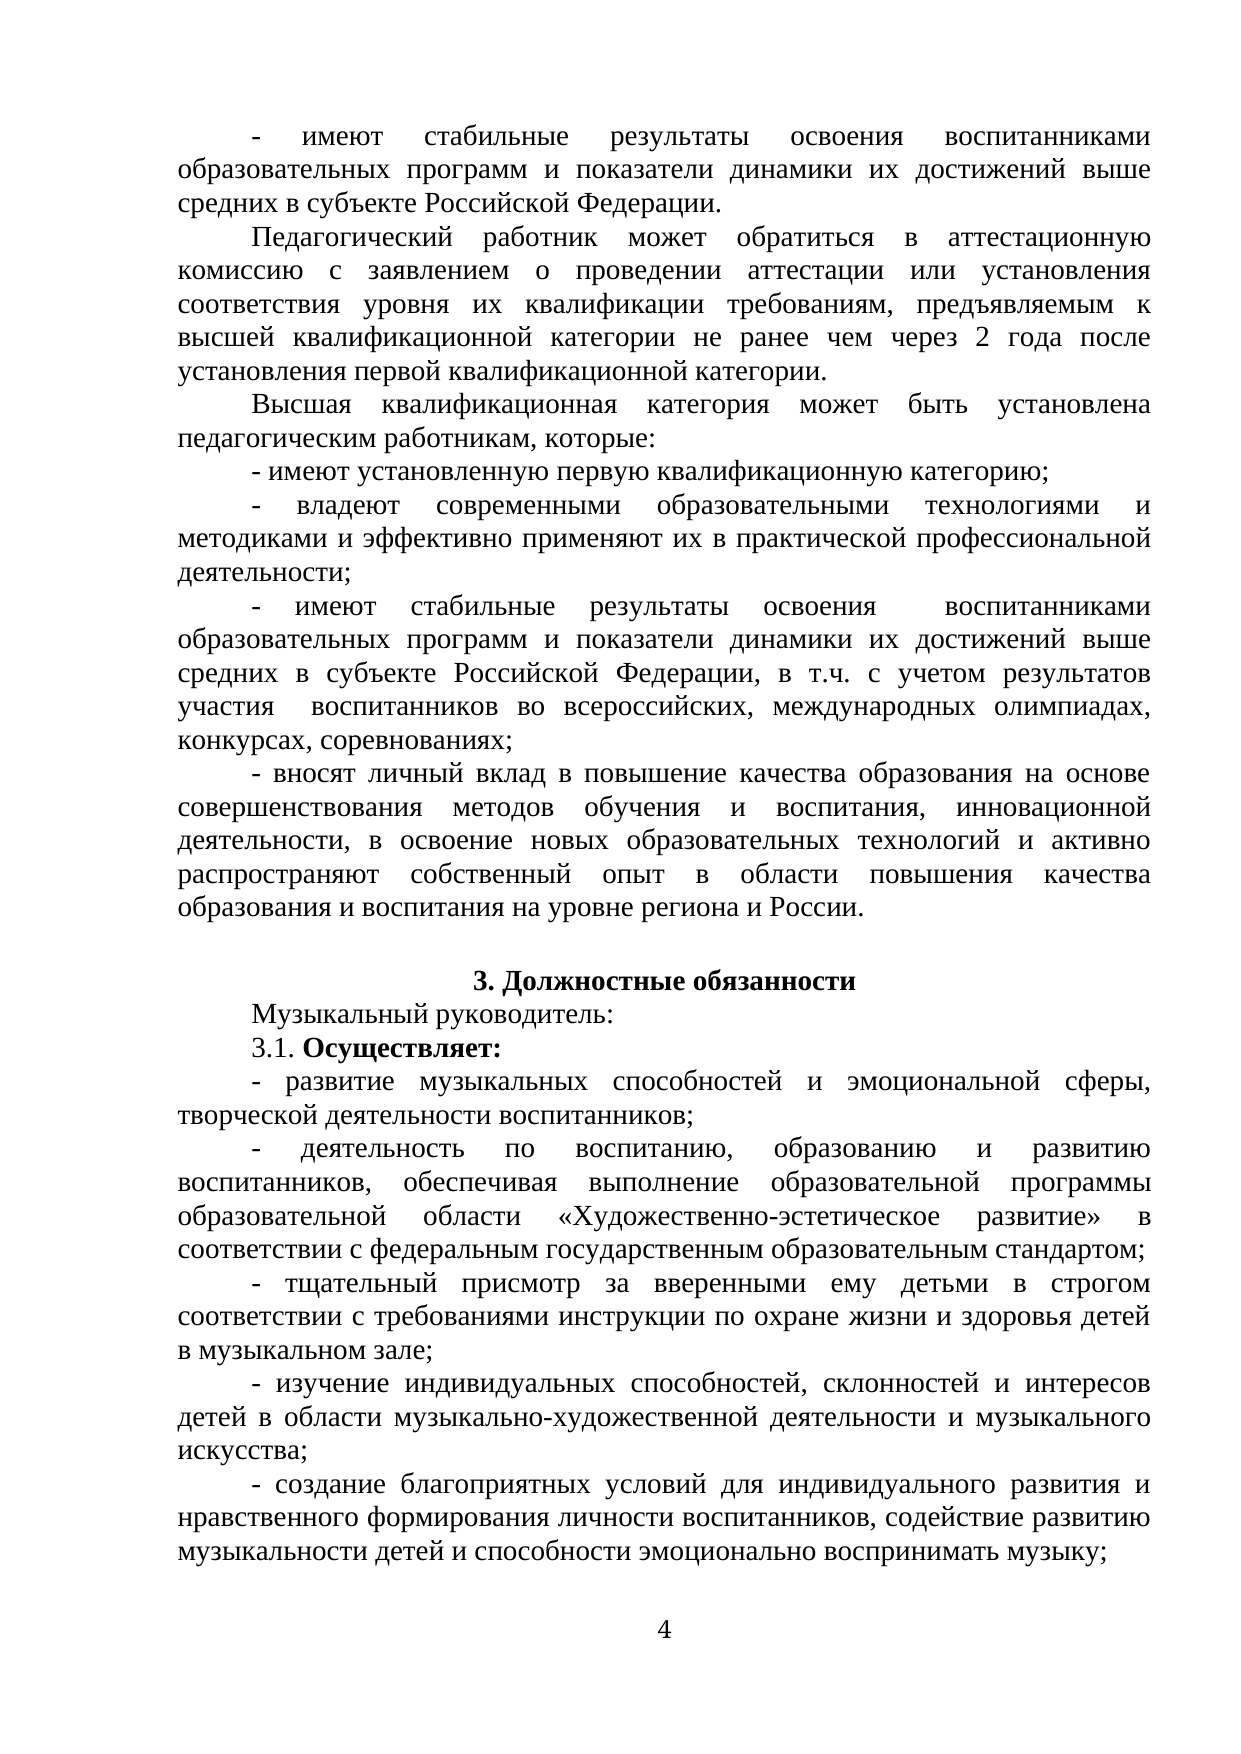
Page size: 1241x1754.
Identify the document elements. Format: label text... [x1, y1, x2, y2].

text Педагогический работник может обратиться в аттестационную комиссию с заявлением о проведении аттестации или установления соответствия уровня их квалификации требованиям, предъявляемым к высшей квалификационной категории не ранее чем через 2 года после установления первой квалификационной категории. [177, 219, 1152, 386]
text - владеют современными образовательными технологиями и методиками и эффективно применяют их в практической профессиональной деятельности; [177, 487, 1152, 588]
text Высшая квалификационная категория может быть установлена педагогическим работникам, которые: [177, 386, 1152, 453]
text 3. Должностные обязанности [177, 963, 1152, 996]
text - деятельность по воспитанию, образованию и развитию воспитанников, обеспечивая выполнение образовательной программы образовательной области «Художественно-эстетическое развитие» в соответствии с федеральным государственным образовательным стандартом; [177, 1131, 1152, 1265]
text - изучение индивидуальных способностей, склонностей и интересов детей в области музыкально-художественной деятельности и музыкального искусства; [177, 1365, 1152, 1466]
text - тщательный присмотр за вверенными ему детьми в строгом соответствии с требованиями инструкции по охране жизни и здоровья детей в музыкальном зале; [177, 1265, 1152, 1365]
text 3.1. Осуществляет: [177, 1030, 1152, 1063]
text - развитие музыкальных способностей и эмоциональной сферы, творческой деятельности воспитанников; [177, 1063, 1152, 1131]
text - вносят личный вклад в повышение качества образования на основе совершенствования методов обучения и воспитания, инновационной деятельности, в освоение новых образовательных технологий и активно распространяют собственный опыт в области повышения качества образования и воспитания на уровне региона и России. [177, 755, 1152, 923]
text Музыкальный руководитель: [177, 996, 1152, 1030]
text - создание благоприятных условий для индивидуального развития и нравственного формирования личности воспитанников, содействие развитию музыкальности детей и способности эмоционально воспринимать музыку; [177, 1466, 1152, 1567]
text - имеют стабильные результаты освоения воспитанниками образовательных программ и показатели динамики их достижений выше средних в субъекте Российской Федерации, в т.ч. с учетом результатов участия воспитанников во всероссийских, международных олимпиадах, конкурсах, соревнованиях; [177, 588, 1152, 755]
text - имеют установленную первую квалификационную категорию; [177, 453, 1152, 487]
text - имеют стабильные результаты освоения воспитанниками образовательных программ и показатели динамики их достижений выше средних в субъекте Российской Федерации. [177, 118, 1152, 219]
